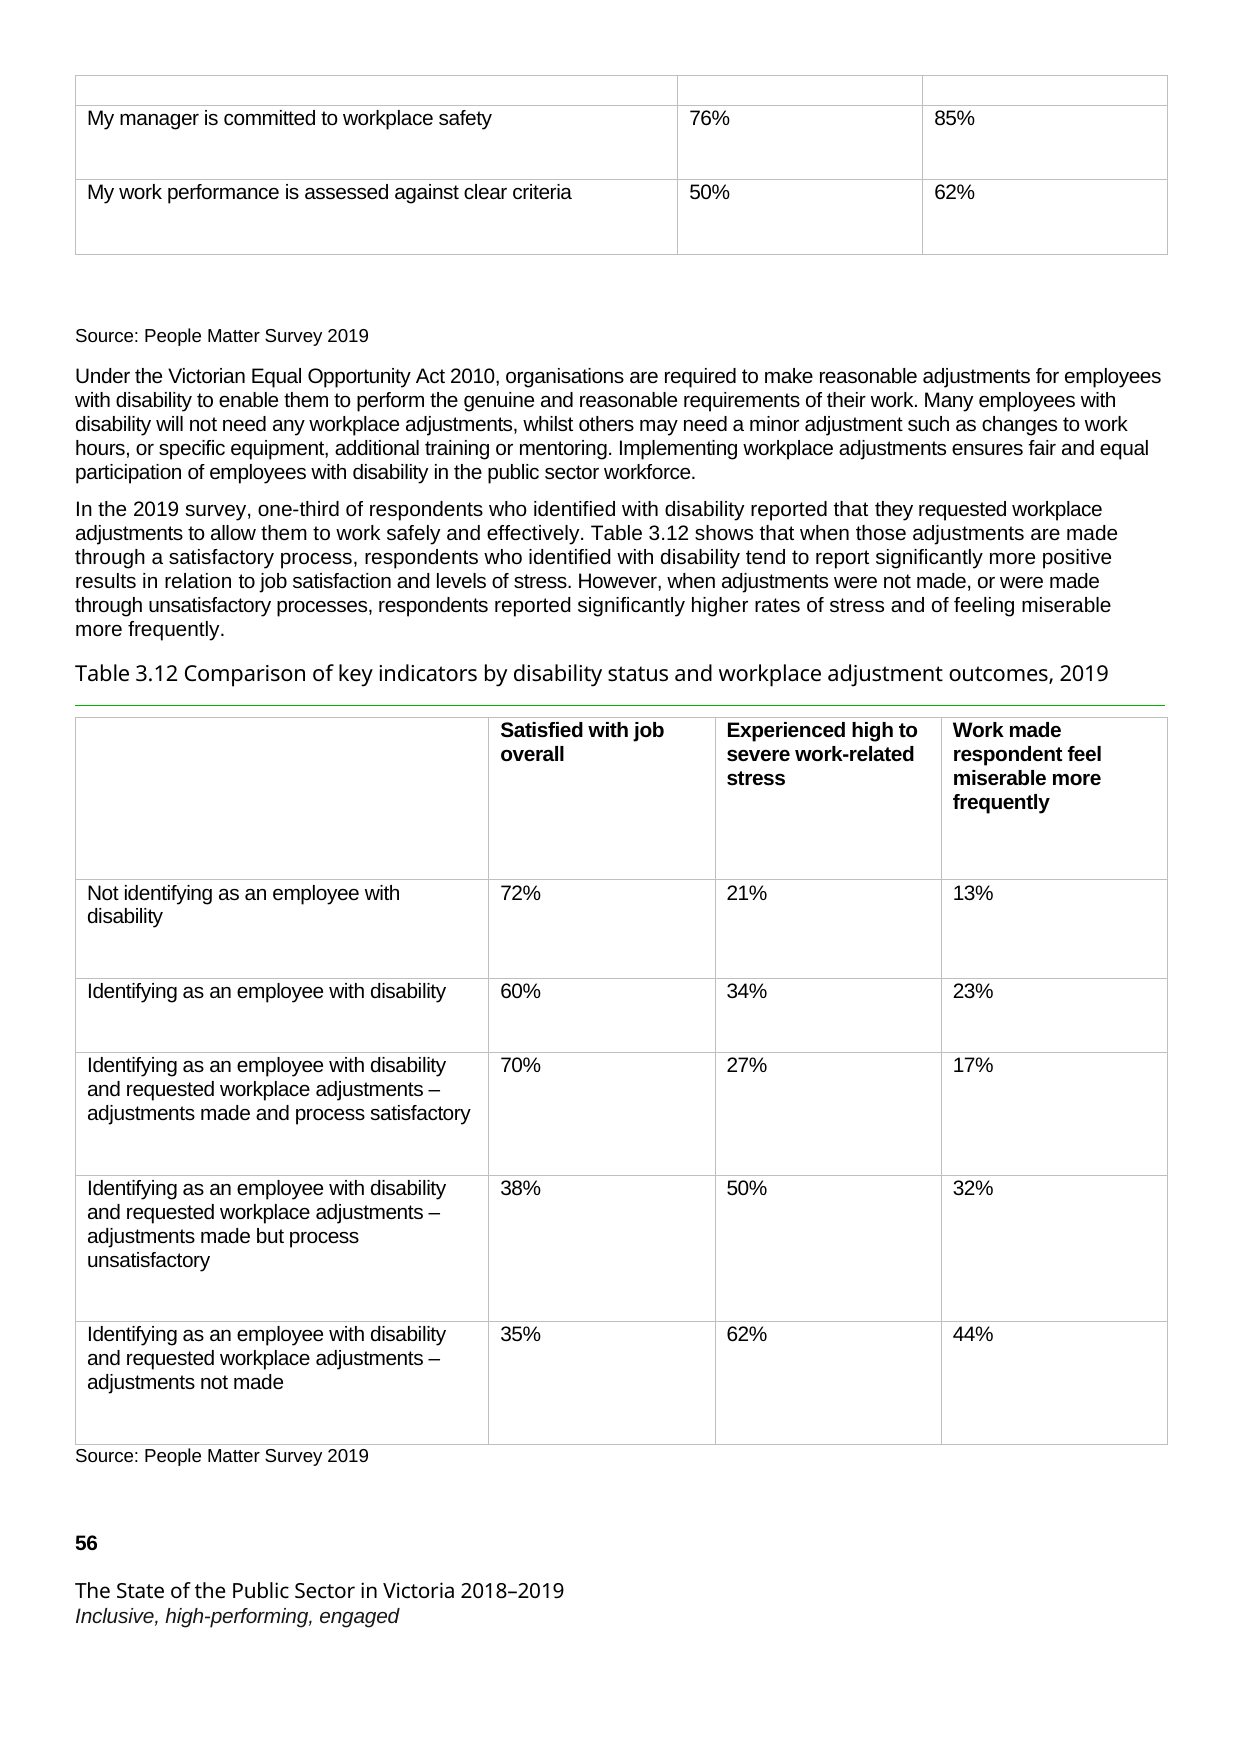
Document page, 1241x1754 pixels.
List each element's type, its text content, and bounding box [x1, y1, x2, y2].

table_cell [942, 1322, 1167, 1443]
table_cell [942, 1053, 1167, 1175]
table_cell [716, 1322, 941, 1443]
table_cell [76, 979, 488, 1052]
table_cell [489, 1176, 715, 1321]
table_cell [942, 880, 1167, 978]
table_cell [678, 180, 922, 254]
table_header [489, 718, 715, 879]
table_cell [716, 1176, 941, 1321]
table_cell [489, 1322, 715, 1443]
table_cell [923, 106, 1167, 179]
text Table 3.12 Comparison of key indicators by disability status and workplace adjustment outcomes, 2019 [75, 658, 1165, 705]
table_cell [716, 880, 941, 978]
text In the 2019 survey, one-third of respondents who identified with disability reported that they requested workplace adjustments to allow them to work safely and effectively. Table 3.12 shows that when those adjustments are made through a satisfactory process, respondents who identified with disability tend to report significantly more positive results in relation to job satisfaction and levels of stress. However, when adjustments were not made, or were made through unsatisfactory processes, respondents reported significantly higher rates of stress and of feeling miserable more frequently. [75, 497, 1165, 640]
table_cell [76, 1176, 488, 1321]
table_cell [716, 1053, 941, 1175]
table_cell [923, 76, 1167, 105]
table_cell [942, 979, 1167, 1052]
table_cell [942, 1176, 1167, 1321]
text Source: People Matter Survey 2019 [75, 325, 1165, 347]
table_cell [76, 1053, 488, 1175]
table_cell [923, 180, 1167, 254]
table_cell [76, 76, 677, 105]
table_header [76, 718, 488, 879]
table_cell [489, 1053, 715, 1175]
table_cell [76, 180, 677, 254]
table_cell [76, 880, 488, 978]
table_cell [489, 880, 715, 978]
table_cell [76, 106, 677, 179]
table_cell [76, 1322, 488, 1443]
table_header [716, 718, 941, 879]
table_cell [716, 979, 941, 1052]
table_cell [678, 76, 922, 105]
text Under the Victorian Equal Opportunity Act 2010, organisations are required to make reasonable adjustments for employees with disability to enable them to perform the genuine and reasonable requirements of their work. Many employees with disability will not need any workplace adjustments, whilst others may need a minor adjustment such as changes to work hours, or specific equipment, additional training or mentoring. Implementing workplace adjustments ensures fair and equal participation of employees with disability in the public sector workforce. [75, 364, 1165, 484]
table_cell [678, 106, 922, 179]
text Source: People Matter Survey 2019 [75, 1445, 1165, 1466]
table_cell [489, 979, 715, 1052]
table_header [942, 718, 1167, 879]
